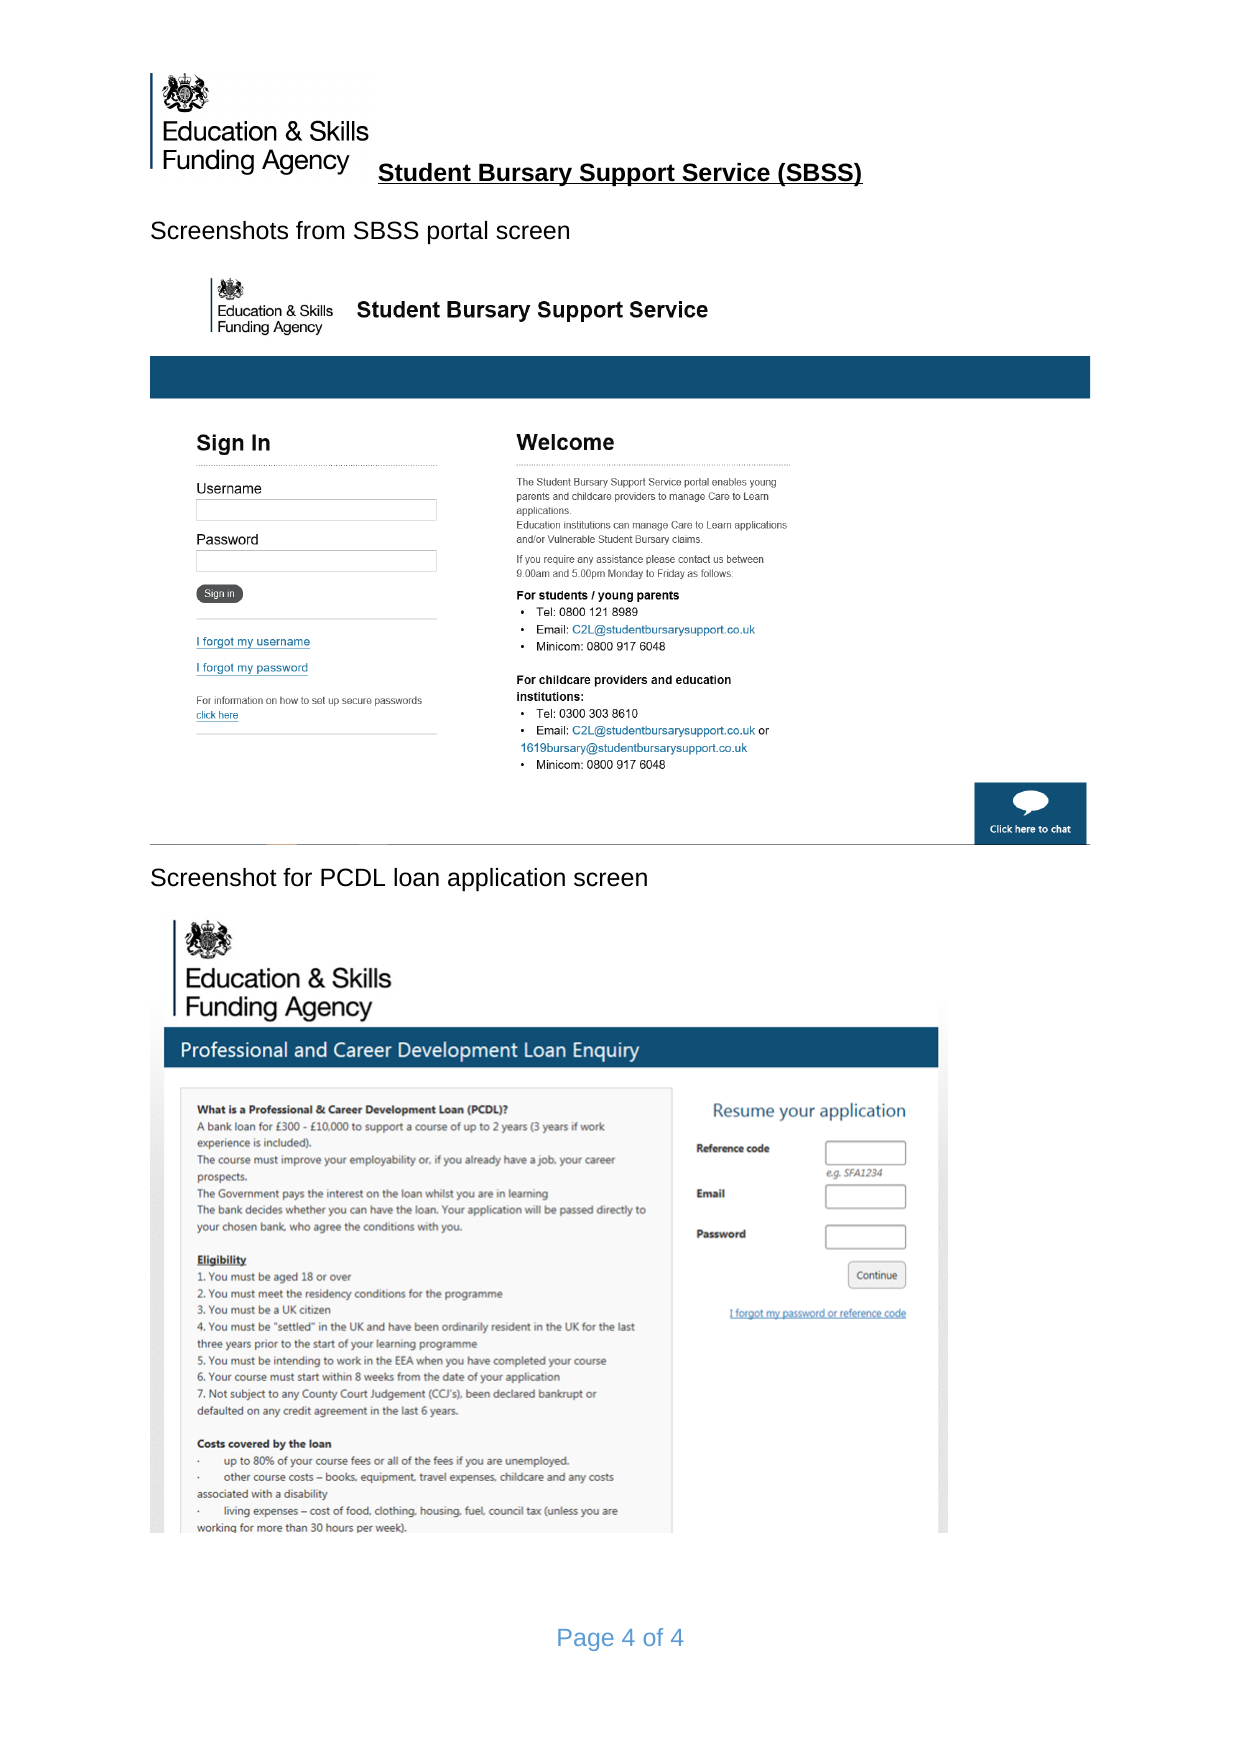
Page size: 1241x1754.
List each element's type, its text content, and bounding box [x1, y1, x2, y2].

text Screenshot for PCDL loan application screen [150, 863, 1090, 892]
picture [150, 911, 948, 1533]
text Screenshots from SBSS portal screen [150, 216, 1090, 244]
picture [150, 73, 376, 182]
picture [150, 263, 1091, 845]
